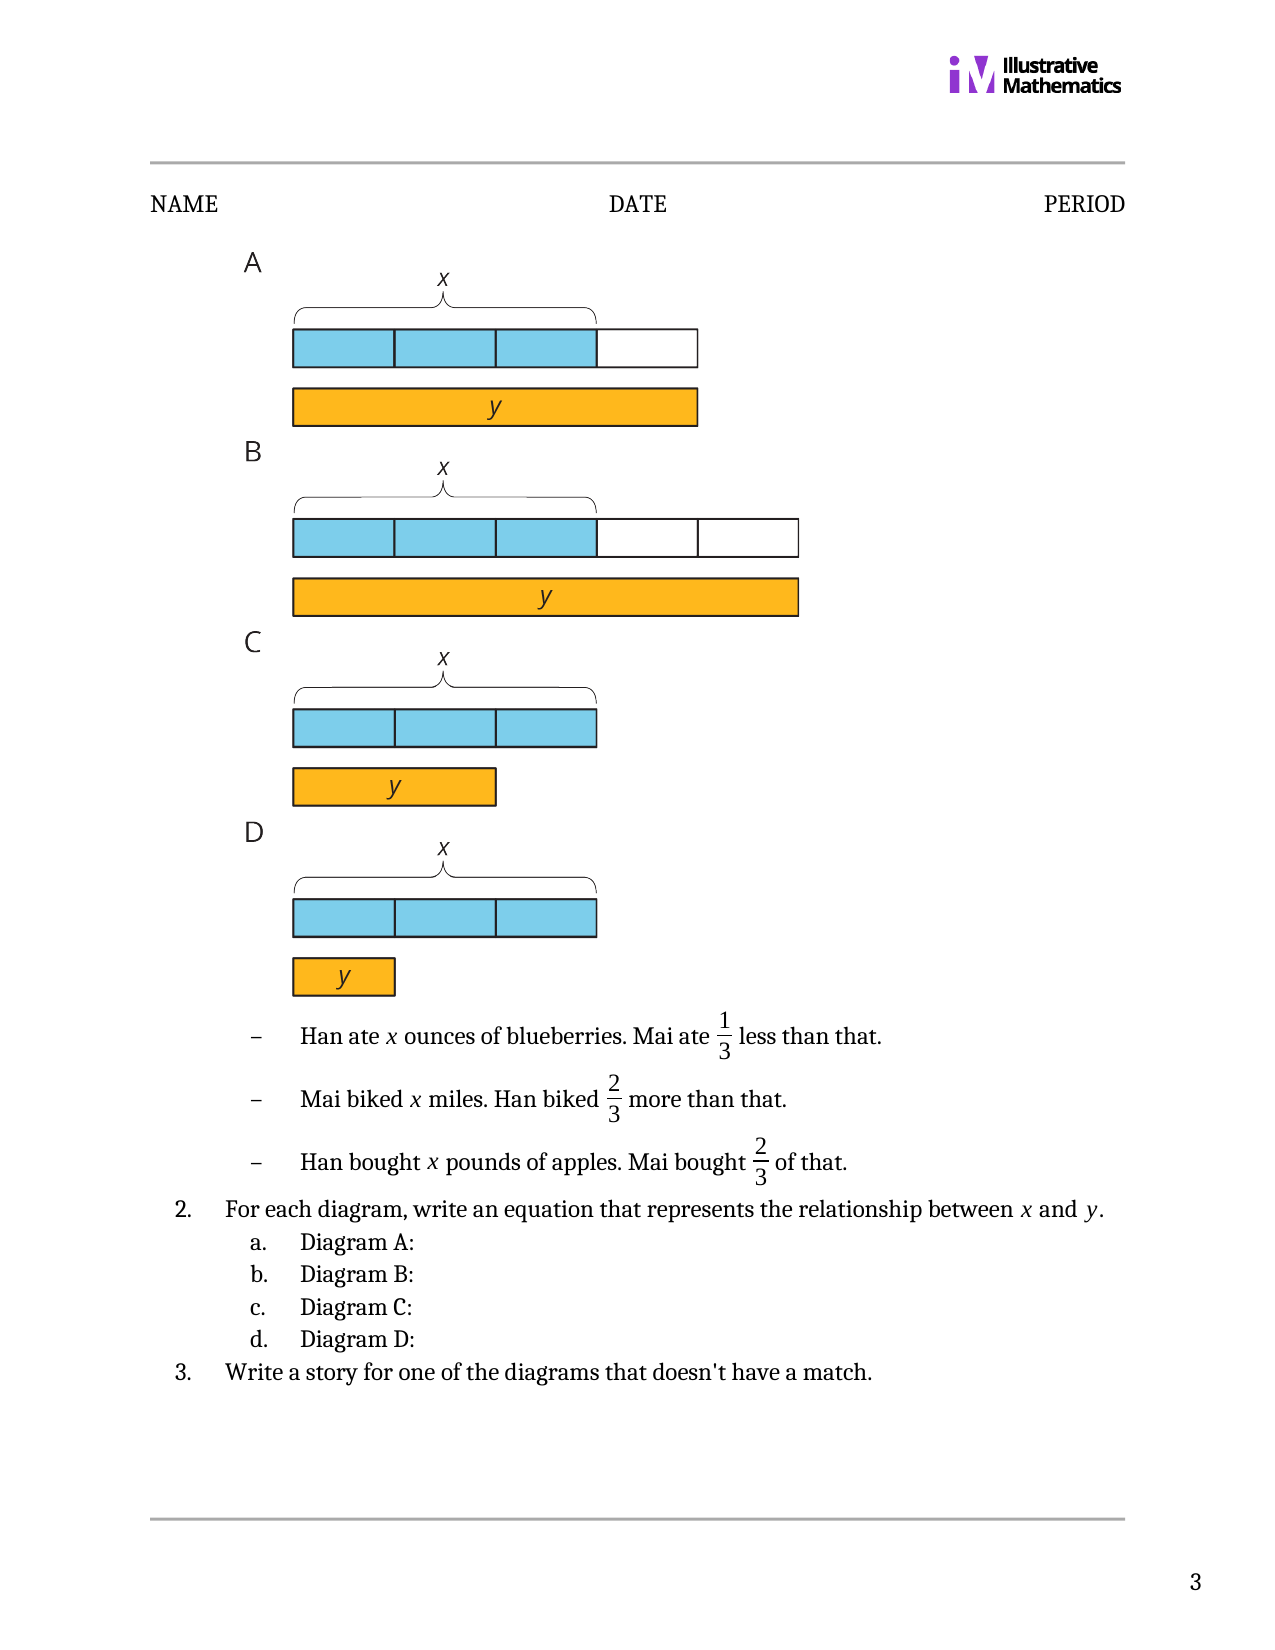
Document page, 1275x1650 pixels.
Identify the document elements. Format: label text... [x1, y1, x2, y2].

list Han ate ounces of blueberries. Mai ate less than that. [250, 1007, 1125, 1066]
list Diagram B: [250, 1260, 1125, 1289]
list For each diagram, write an equation that represents the relationship between and . [175, 1195, 1125, 1224]
list Diagram C: [250, 1292, 1125, 1321]
list Write a story for one of the diagrams that doesn't have a match. [175, 1357, 1125, 1386]
picture [243, 247, 699, 427]
picture [243, 437, 800, 617]
picture [243, 816, 598, 997]
list Han bought pounds of apples. Mai bought of that. [250, 1132, 1125, 1191]
picture [243, 626, 598, 807]
picture [949, 55, 1121, 93]
list Mai biked miles. Han biked more than that. [250, 1069, 1125, 1128]
list Diagram A: [250, 1227, 1125, 1256]
list Diagram D: [250, 1325, 1125, 1354]
